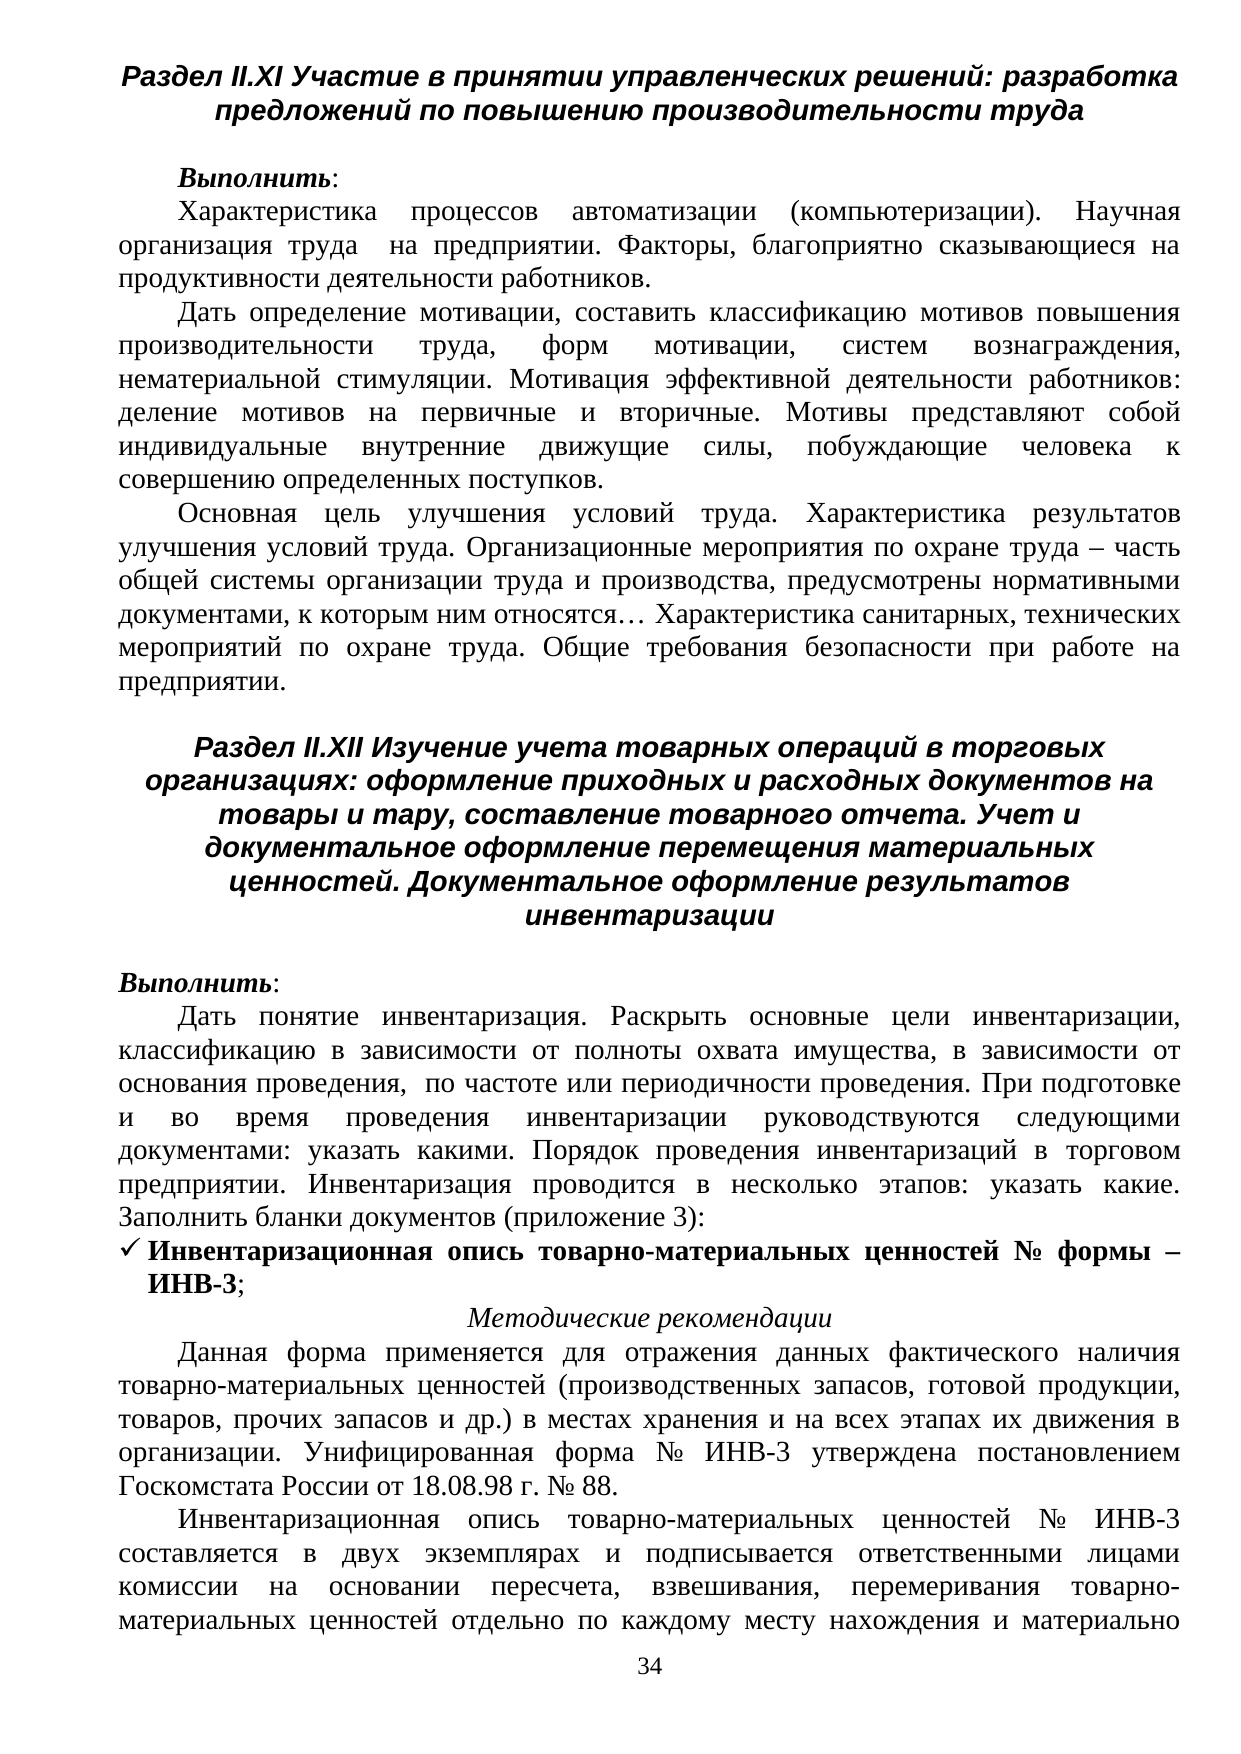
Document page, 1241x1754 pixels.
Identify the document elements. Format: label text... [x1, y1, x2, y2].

text Дать понятие инвентаризация. Раскрыть основные цели инвентаризации, классификацию в зависимости от полноты охвата имущества, в зависимости от основания проведения, по частоте или периодичности проведения. При подготовке и во время проведения инвентаризации руководствуются следующими документами: указать какими. Порядок проведения инвентаризаций в торговом предприятии. Инвентаризация проводится в несколько этапов: указать какие. Заполнить бланки документов (приложение 3): [118, 998, 1181, 1233]
text Выполнить: [118, 965, 1181, 998]
text Методические рекомендации [118, 1300, 1181, 1334]
text Раздел II.XII Изучение учета товарных операций в торговых организациях: оформление приходных и расходных документов на товары и тару, составление товарного отчета. Учет и документальное оформление перемещения материальных ценностей. Документальное оформление результатов инвентаризации [118, 730, 1181, 931]
text Выполнить: [118, 160, 1181, 193]
text Данная форма применяется для отражения данных фактического наличия товарно-материальных ценностей (производственных запасов, готовой продукции, товаров, прочих запасов и др.) в местах хранения и на всех этапах их движения в организации. Унифицированная форма № ИНВ-3 утверждена постановлением Госкомстата России от 18.08.98 г. № 88. [118, 1334, 1181, 1501]
text Дать определение мотивации, составить классификацию мотивов повышения производительности труда, форм мотивации, систем вознаграждения, нематериальной стимуляции. Мотивация эффективной деятельности работников: деление мотивов на первичные и вторичные. Мотивы представляют собой индивидуальные внутренние движущие силы, побуждающие человека к совершению определенных поступков. [118, 294, 1181, 495]
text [118, 1501, 1181, 1636]
list Инвентаризационная опись товарно-материальных ценностей № формы – ИНВ-3; [118, 1233, 1181, 1300]
text Раздел II.XI Участие в принятии управленческих решений: разработка предложений по повышению производительности труда [118, 59, 1181, 126]
subtitle Основная цель улучшения условий труда. Характеристика результатов улучшения условий труда. Организационные мероприятия по охране труда – часть общей системы организации труда и производства, предусмотрены нормативными документами, к которым ним относятся… Характеристика санитарных, технических мероприятий по охране труда. Общие требования безопасности при работе на предприятии. [118, 495, 1181, 696]
text Характеристика процессов автоматизации (компьютеризации). Научная организация труда на предприятии. Факторы, благоприятно сказывающиеся на продуктивности деятельности работников. [118, 193, 1181, 294]
